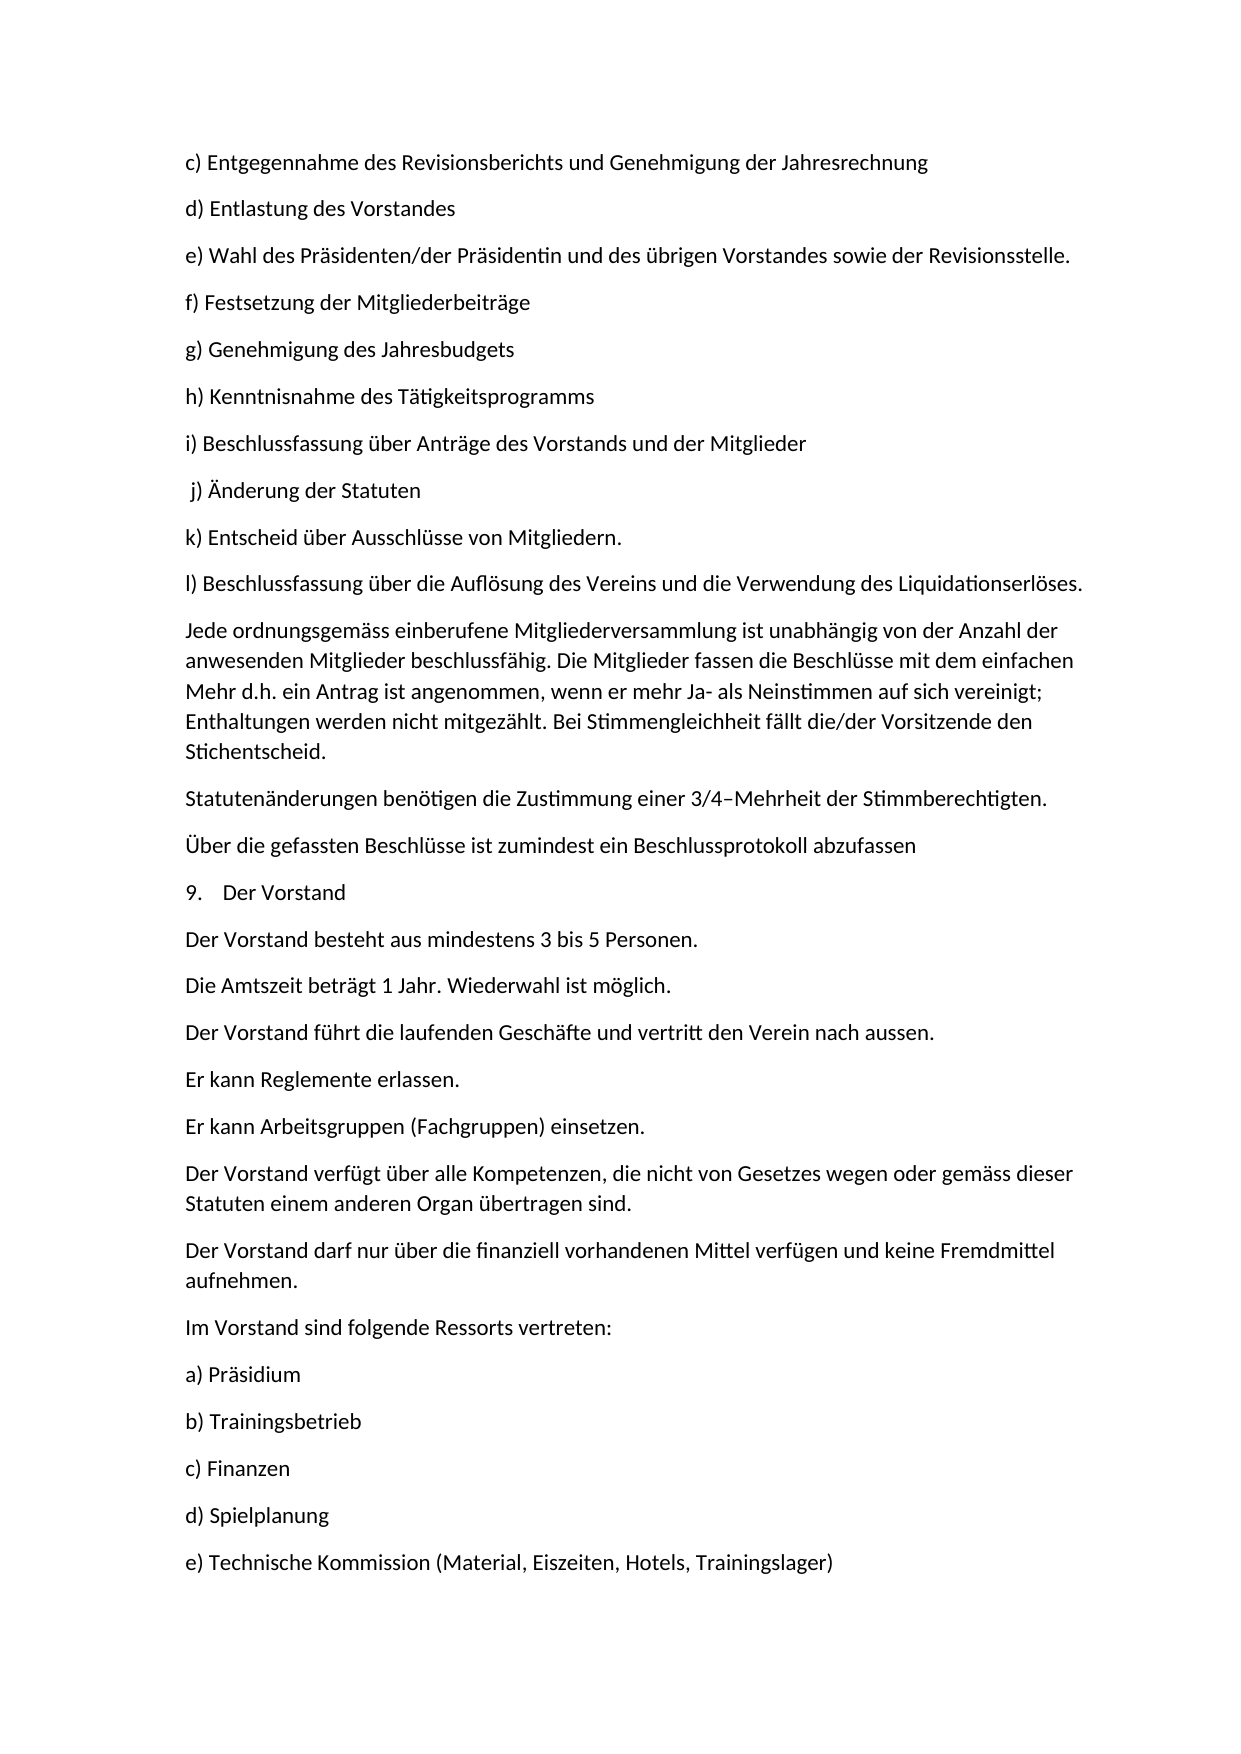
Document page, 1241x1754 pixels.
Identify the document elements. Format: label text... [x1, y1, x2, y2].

text e) Wahl des Präsidenten/der Präsidentin und des übrigen Vorstandes sowie der Revisionsstelle. [185, 241, 1093, 269]
text Der Vorstand besteht aus mindestens 3 bis 5 Personen. [185, 925, 1093, 953]
text k) Entscheid über Ausschlüsse von Mitgliedern. [185, 523, 1093, 551]
text Statutenänderungen benötigen die Zustimmung einer 3/4–Mehrheit der Stimmberechtigten. [185, 784, 1093, 812]
text j) Änderung der Statuten [185, 476, 1093, 504]
text Über die gefassten Beschlüsse ist zumindest ein Beschlussprotokoll abzufassen [185, 831, 1093, 859]
text Im Vorstand sind folgende Ressorts vertreten: [185, 1313, 1093, 1341]
list Der Vorstand [185, 878, 1093, 906]
text a) Präsidium [185, 1360, 1093, 1388]
text d) Entlastung des Vorstandes [185, 194, 1093, 222]
text Er kann Reglemente erlassen. [185, 1065, 1093, 1093]
text c) Finanzen [185, 1454, 1093, 1482]
text Jede ordnungsgemäss einberufene Mitgliederversammlung ist unabhängig von der Anzahl der anwesenden Mitglieder beschlussfähig. Die Mitglieder fassen die Beschlüsse mit dem einfachen Mehr d.h. ein Antrag ist angenommen, wenn er mehr Ja- als Neinstimmen auf sich vereinigt; Enthaltungen werden nicht mitgezählt. Bei Stimmengleichheit fällt die/der Vorsitzende den Stichentscheid. [185, 616, 1093, 765]
text Der Vorstand führt die laufenden Geschäfte und vertritt den Verein nach aussen. [185, 1018, 1093, 1046]
text Der Vorstand verfügt über alle Kompetenzen, die nicht von Gesetzes wegen oder gemäss dieser Statuten einem anderen Organ übertragen sind. [185, 1159, 1093, 1217]
text e) Technische Kommission (Material, Eiszeiten, Hotels, Trainingslager) [185, 1548, 1093, 1576]
text c) Entgegennahme des Revisionsberichts und Genehmigung der Jahresrechnung [185, 148, 1093, 176]
text b) Trainingsbetrieb [185, 1407, 1093, 1435]
text l) Beschlussfassung über die Auflösung des Vereins und die Verwendung des Liquidationserlöses. [185, 569, 1093, 597]
text g) Genehmigung des Jahresbudgets [185, 335, 1093, 363]
text i) Beschlussfassung über Anträge des Vorstands und der Mitglieder [185, 429, 1093, 457]
text Er kann Arbeitsgruppen (Fachgruppen) einsetzen. [185, 1112, 1093, 1140]
text Der Vorstand darf nur über die finanziell vorhandenen Mittel verfügen und keine Fremdmittel aufnehmen. [185, 1236, 1093, 1294]
text h) Kenntnisnahme des Tätigkeitsprogramms [185, 382, 1093, 410]
text f) Festsetzung der Mitgliederbeiträge [185, 288, 1093, 316]
text d) Spielplanung [185, 1501, 1093, 1529]
text Die Amtszeit beträgt 1 Jahr. Wiederwahl ist möglich. [185, 972, 1093, 999]
